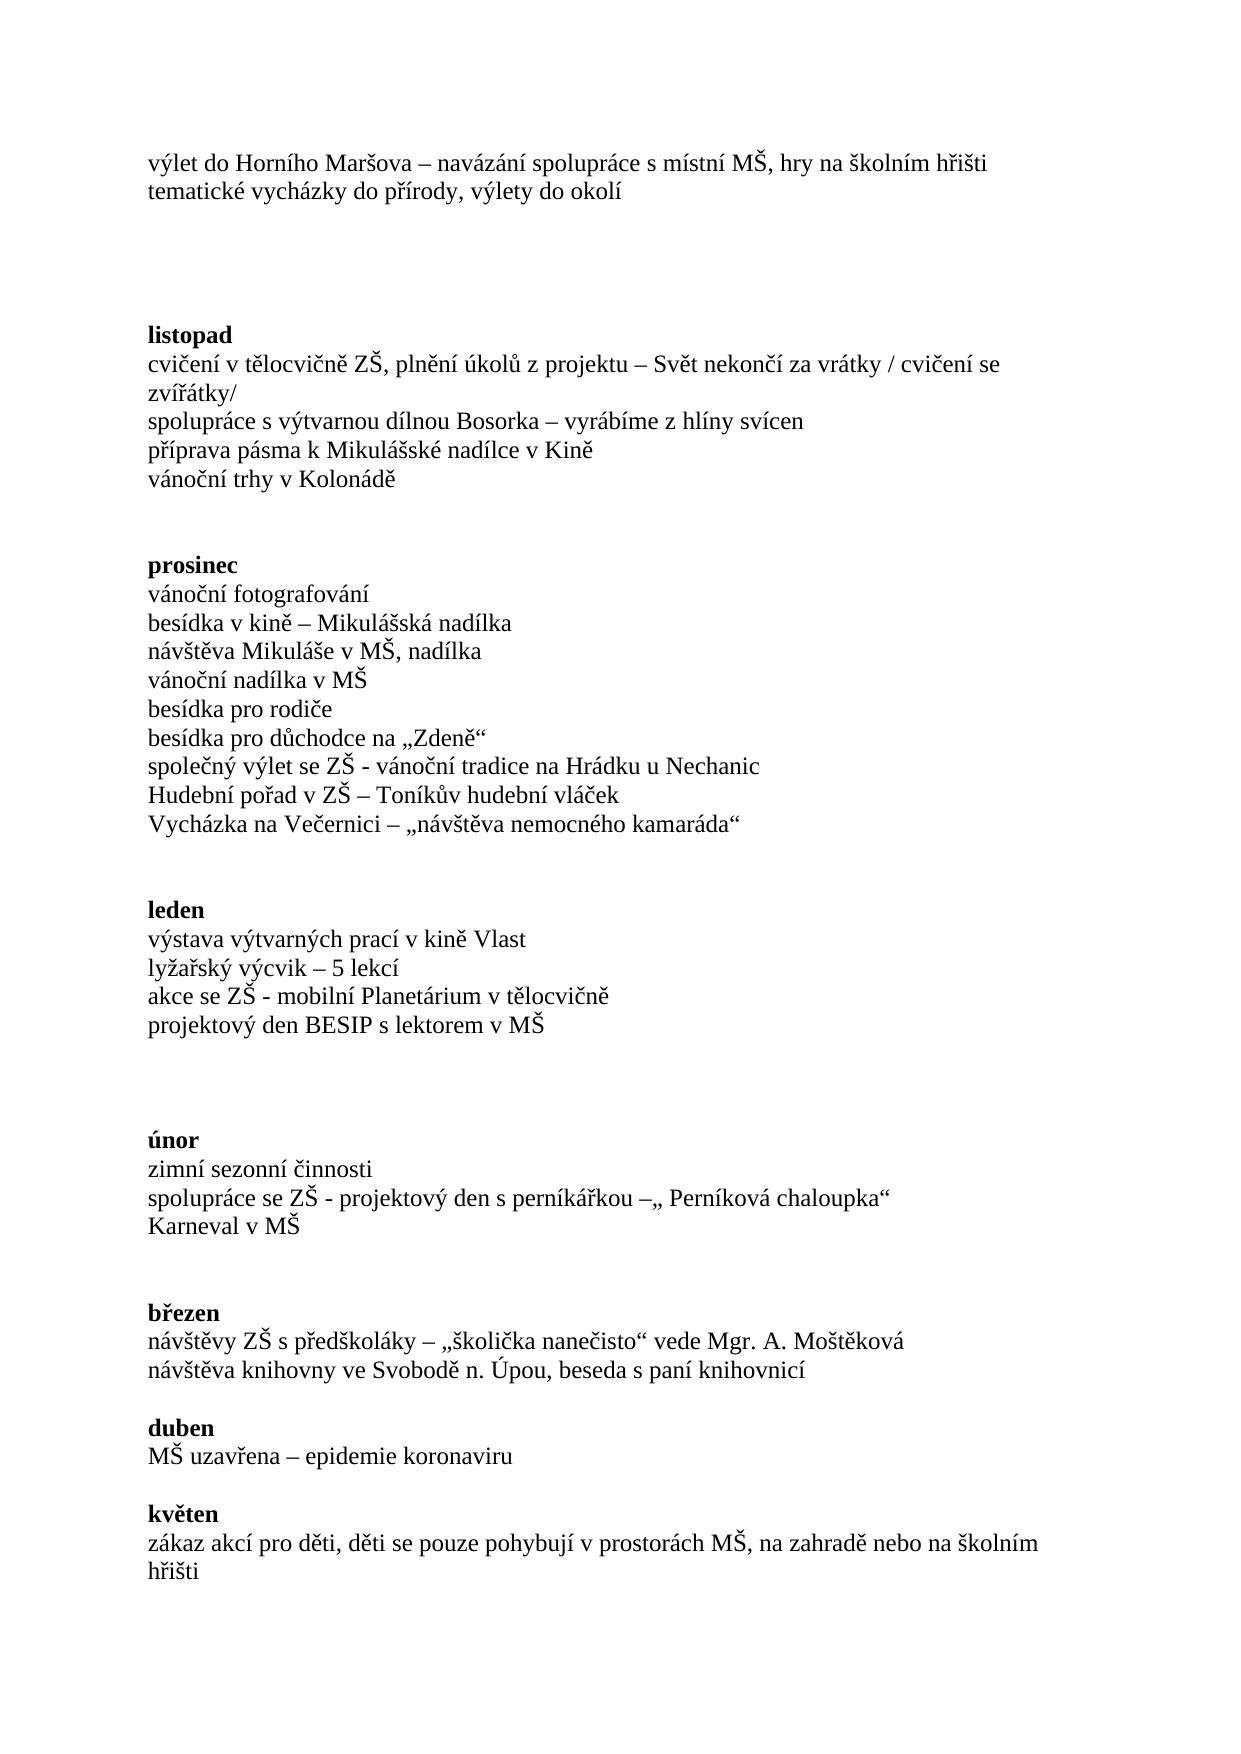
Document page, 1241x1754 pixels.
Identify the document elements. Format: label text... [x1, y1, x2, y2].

text příprava pásma k Mikulášské nadílce v Kině [148, 435, 1093, 464]
text výlet do Horního Maršova – navázání spolupráce s místní MŠ, hry na školním hřišti [148, 148, 1093, 176]
text prosinec [148, 550, 1093, 579]
text výstava výtvarných prací v kině Vlast [148, 924, 1093, 953]
text listopad [148, 320, 1093, 349]
text květen [148, 1499, 1093, 1528]
text spolupráce se ZŠ - projektový den s perníkářkou –„ Perníková chaloupka“ [148, 1183, 1093, 1211]
text vánoční nadílka v MŠ [148, 665, 1093, 694]
text návštěva knihovny ve Svobodě n. Úpou, beseda s paní knihovnicí [148, 1355, 1093, 1384]
text návštěvy ZŠ s předškoláky – „školička nanečisto“ vede Mgr. A. Moštěková [148, 1326, 1093, 1355]
text Vycházka na Večernici – „návštěva nemocného kamaráda“ [148, 809, 1093, 838]
text březen [148, 1298, 1093, 1326]
text leden [148, 895, 1093, 924]
text MŠ uzavřena – epidemie koronaviru [148, 1441, 1093, 1470]
text společný výlet se ZŠ - vánoční tradice na Hrádku u Nechanic [148, 751, 1093, 780]
text besídka pro rodiče [148, 694, 1093, 723]
text tematické vycházky do přírody, výlety do okolí [148, 176, 1093, 205]
text cvičení v tělocvičně ZŠ, plnění úkolů z projektu – Svět nekončí za vrátky / cvičení se zvířátky/ [148, 349, 1093, 406]
text únor [148, 1125, 1093, 1154]
text besídka v kině – Mikulášská nadílka [148, 608, 1093, 636]
text besídka pro důchodce na „Zdeně“ [148, 723, 1093, 751]
text zákaz akcí pro děti, děti se pouze pohybují v prostorách MŠ, na zahradě nebo na školním hřišti [148, 1528, 1093, 1585]
text lyžařský výcvik – 5 lekcí [148, 953, 1093, 981]
text duben [148, 1413, 1093, 1441]
text Hudební pořad v ZŠ – Toníkův hudební vláček [148, 780, 1093, 809]
text projektový den BESIP s lektorem v MŠ [148, 1010, 1093, 1039]
text akce se ZŠ - mobilní Planetárium v tělocvičně [148, 981, 1093, 1010]
text vánoční fotografování [148, 579, 1093, 608]
text návštěva Mikuláše v MŠ, nadílka [148, 636, 1093, 665]
text vánoční trhy v Kolonádě [148, 464, 1093, 493]
text zimní sezonní činnosti [148, 1154, 1093, 1183]
text spolupráce s výtvarnou dílnou Bosorka – vyrábíme z hlíny svícen [148, 406, 1093, 435]
text Karneval v MŠ [148, 1211, 1093, 1240]
